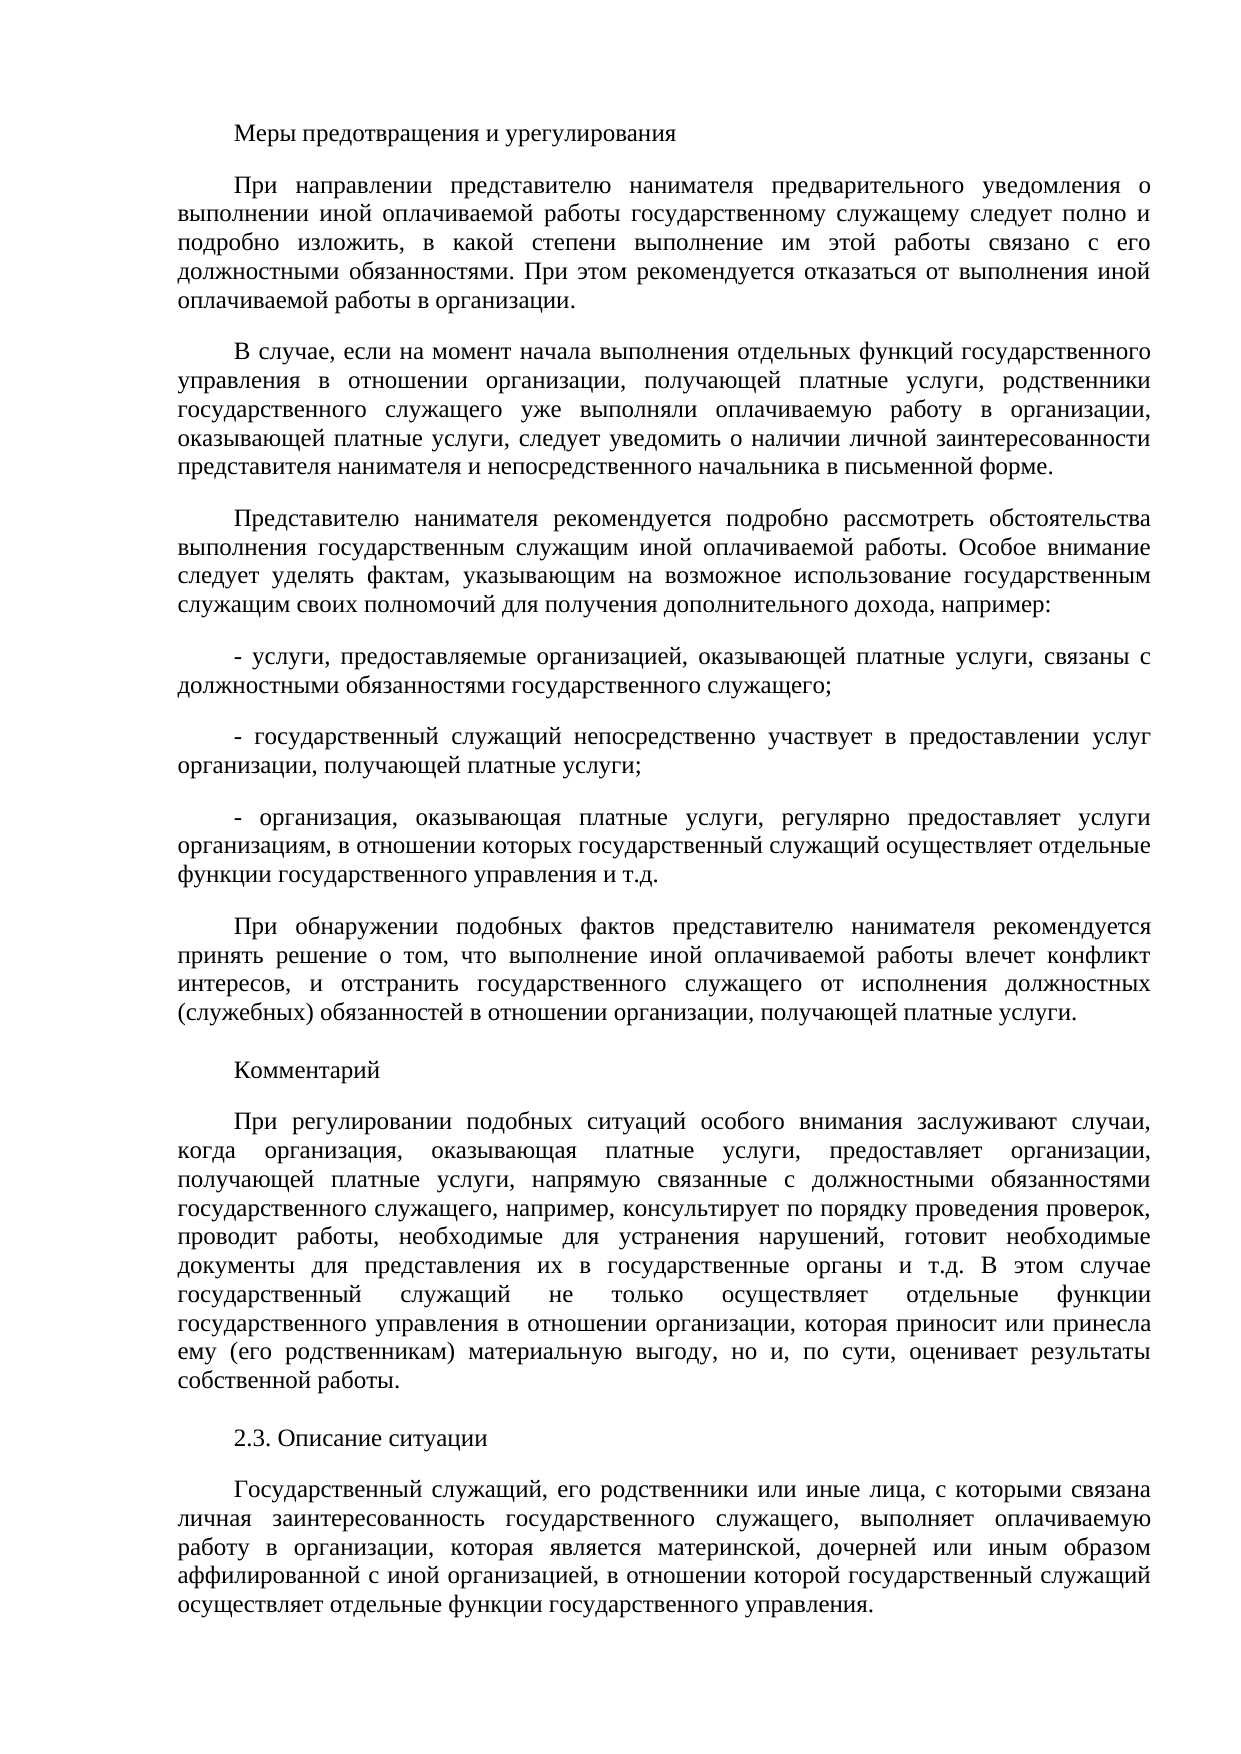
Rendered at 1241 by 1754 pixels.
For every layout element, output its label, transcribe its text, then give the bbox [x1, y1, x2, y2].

text - организация, оказывающая платные услуги, регулярно предоставляет услуги организациям, в отношении которых государственный служащий осуществляет отдельные функции государственного управления и т.д. [177, 802, 1152, 888]
text Комментарий [177, 1055, 1152, 1083]
text 2.3. Описание ситуации [177, 1423, 1152, 1451]
text При обнаружении подобных фактов представителю нанимателя рекомендуется принять решение о том, что выполнение иной оплачиваемой работы влечет конфликт интересов, и отстранить государственного служащего от исполнения должностных (служебных) обязанностей в отношении организации, получающей платные услуги. [177, 911, 1152, 1026]
text При регулировании подобных ситуаций особого внимания заслуживают случаи, когда организация, оказывающая платные услуги, предоставляет организации, получающей платные услуги, напрямую связанные с должностными обязанностями государственного служащего, например, консультирует по порядку проведения проверок, проводит работы, необходимые для устранения нарушений, готовит необходимые документы для представления их в государственные органы и т.д. В этом случае государственный служащий не только осуществляет отдельные функции государственного управления в отношении организации, которая приносит или принесла ему (его родственникам) материальную выгоду, но и, по сути, оценивает результаты собственной работы. [177, 1106, 1152, 1394]
text Меры предотвращения и урегулирования [177, 118, 1152, 147]
text Представителю нанимателя рекомендуется подробно рассмотреть обстоятельства выполнения государственным служащим иной оплачиваемой работы. Особое внимание следует уделять фактам, указывающим на возможное использование государственным служащим своих полномочий для получения дополнительного дохода, например: [177, 503, 1152, 618]
text Государственный служащий, его родственники или иные лица, с которыми связана личная заинтересованность государственного служащего, выполняет оплачиваемую работу в организации, которая является материнской, дочерней или иным образом аффилированной с иной организацией, в отношении которой государственный служащий осуществляет отдельные функции государственного управления. [177, 1474, 1152, 1618]
text В случае, если на момент начала выполнения отдельных функций государственного управления в отношении организации, получающей платные услуги, родственники государственного служащего уже выполняли оплачиваемую работу в организации, оказывающей платные услуги, следует уведомить о наличии личной заинтересованности представителя нанимателя и непосредственного начальника в письменной форме. [177, 336, 1152, 480]
text - государственный служащий непосредственно участвует в предоставлении услуг организации, получающей платные услуги; [177, 721, 1152, 779]
text - услуги, предоставляемые организацией, оказывающей платные услуги, связаны с должностными обязанностями государственного служащего; [177, 641, 1152, 698]
text При направлении представителю нанимателя предварительного уведомления о выполнении иной оплачиваемой работы государственному служащему следует полно и подробно изложить, в какой степени выполнение им этой работы связано с его должностными обязанностями. При этом рекомендуется отказаться от выполнения иной оплачиваемой работы в организации. [177, 170, 1152, 313]
